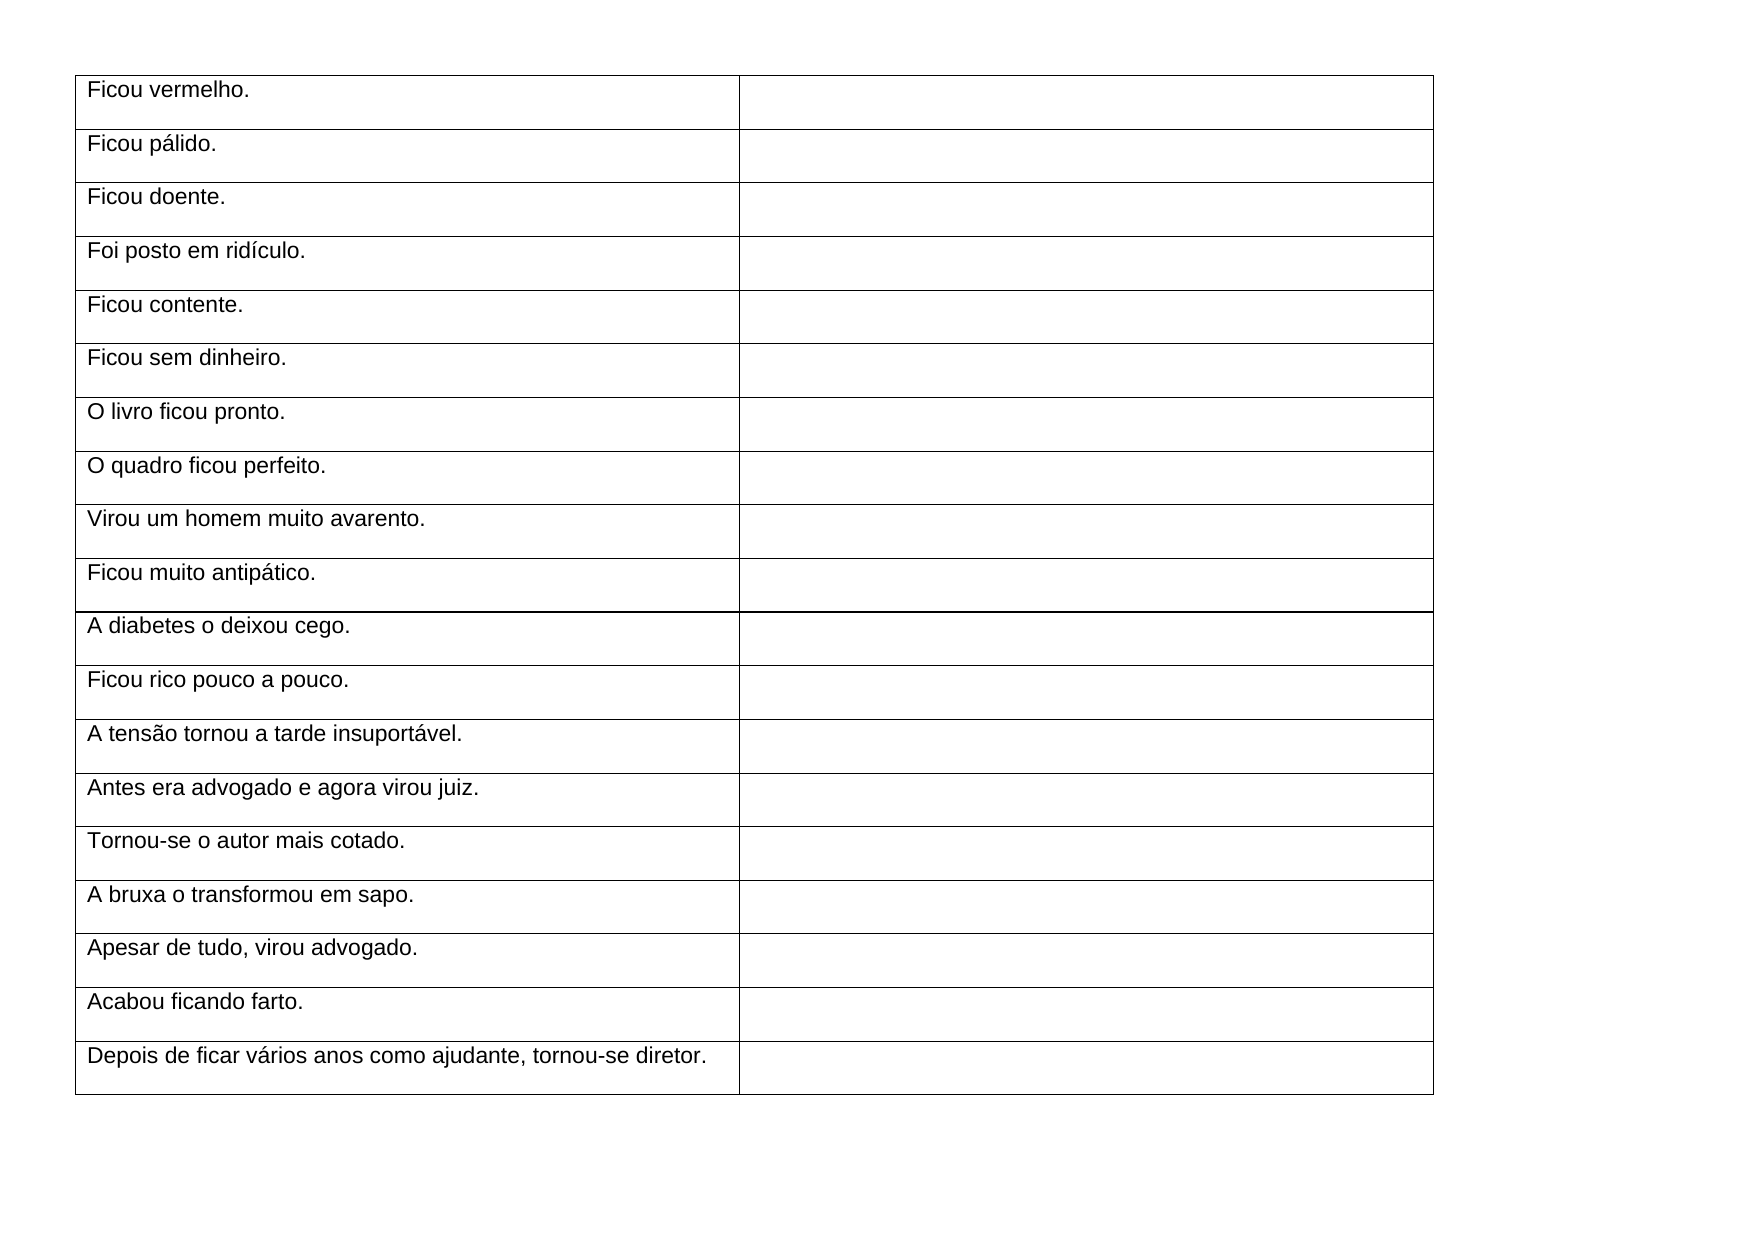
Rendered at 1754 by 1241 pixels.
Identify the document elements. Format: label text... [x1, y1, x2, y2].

table_cell [740, 1042, 1433, 1094]
table_cell Depois de ficar vários anos como ajudante, tornou-se diretor. [76, 1042, 739, 1094]
table_cell Antes era advogado e agora virou juiz. [76, 774, 739, 826]
table_cell [740, 934, 1433, 987]
table_cell Ficou doente. [76, 183, 739, 236]
table_cell [740, 398, 1433, 451]
table_cell Ficou contente. [76, 291, 739, 343]
table_cell [740, 237, 1433, 289]
table_cell Ficou sem dinheiro. [76, 344, 739, 397]
table_cell Ficou rico pouco a pouco. [76, 666, 739, 719]
table_cell [740, 720, 1433, 772]
table_cell Ficou muito antipático. [76, 559, 739, 611]
table_cell [740, 613, 1433, 665]
table_cell [740, 559, 1433, 611]
table_cell [740, 452, 1433, 504]
table_cell [740, 881, 1433, 933]
table_cell O livro ficou pronto. [76, 398, 739, 451]
table_cell [740, 130, 1433, 182]
table_header Ficou vermelho. [76, 76, 739, 129]
table_cell Acabou ficando farto. [76, 988, 739, 1041]
table_cell A tensão tornou a tarde insuportável. [76, 720, 739, 772]
table_cell O quadro ficou perfeito. [76, 452, 739, 504]
table_cell A diabetes o deixou cego. [76, 613, 739, 665]
table_cell [740, 505, 1433, 558]
table_cell [740, 344, 1433, 397]
table_header [740, 76, 1433, 129]
table_cell Virou um homem muito avarento. [76, 505, 739, 558]
table_cell [740, 988, 1433, 1041]
table_cell Tornou-se o autor mais cotado. [76, 827, 739, 880]
table_cell [740, 183, 1433, 236]
table_cell [740, 291, 1433, 343]
table_cell Ficou pálido. [76, 130, 739, 182]
table_cell Foi posto em ridículo. [76, 237, 739, 289]
table_cell A bruxa o transformou em sapo. [76, 881, 739, 933]
table_cell [740, 827, 1433, 880]
table_cell Apesar de tudo, virou advogado. [76, 934, 739, 987]
table_cell [740, 666, 1433, 719]
table_cell [740, 774, 1433, 826]
